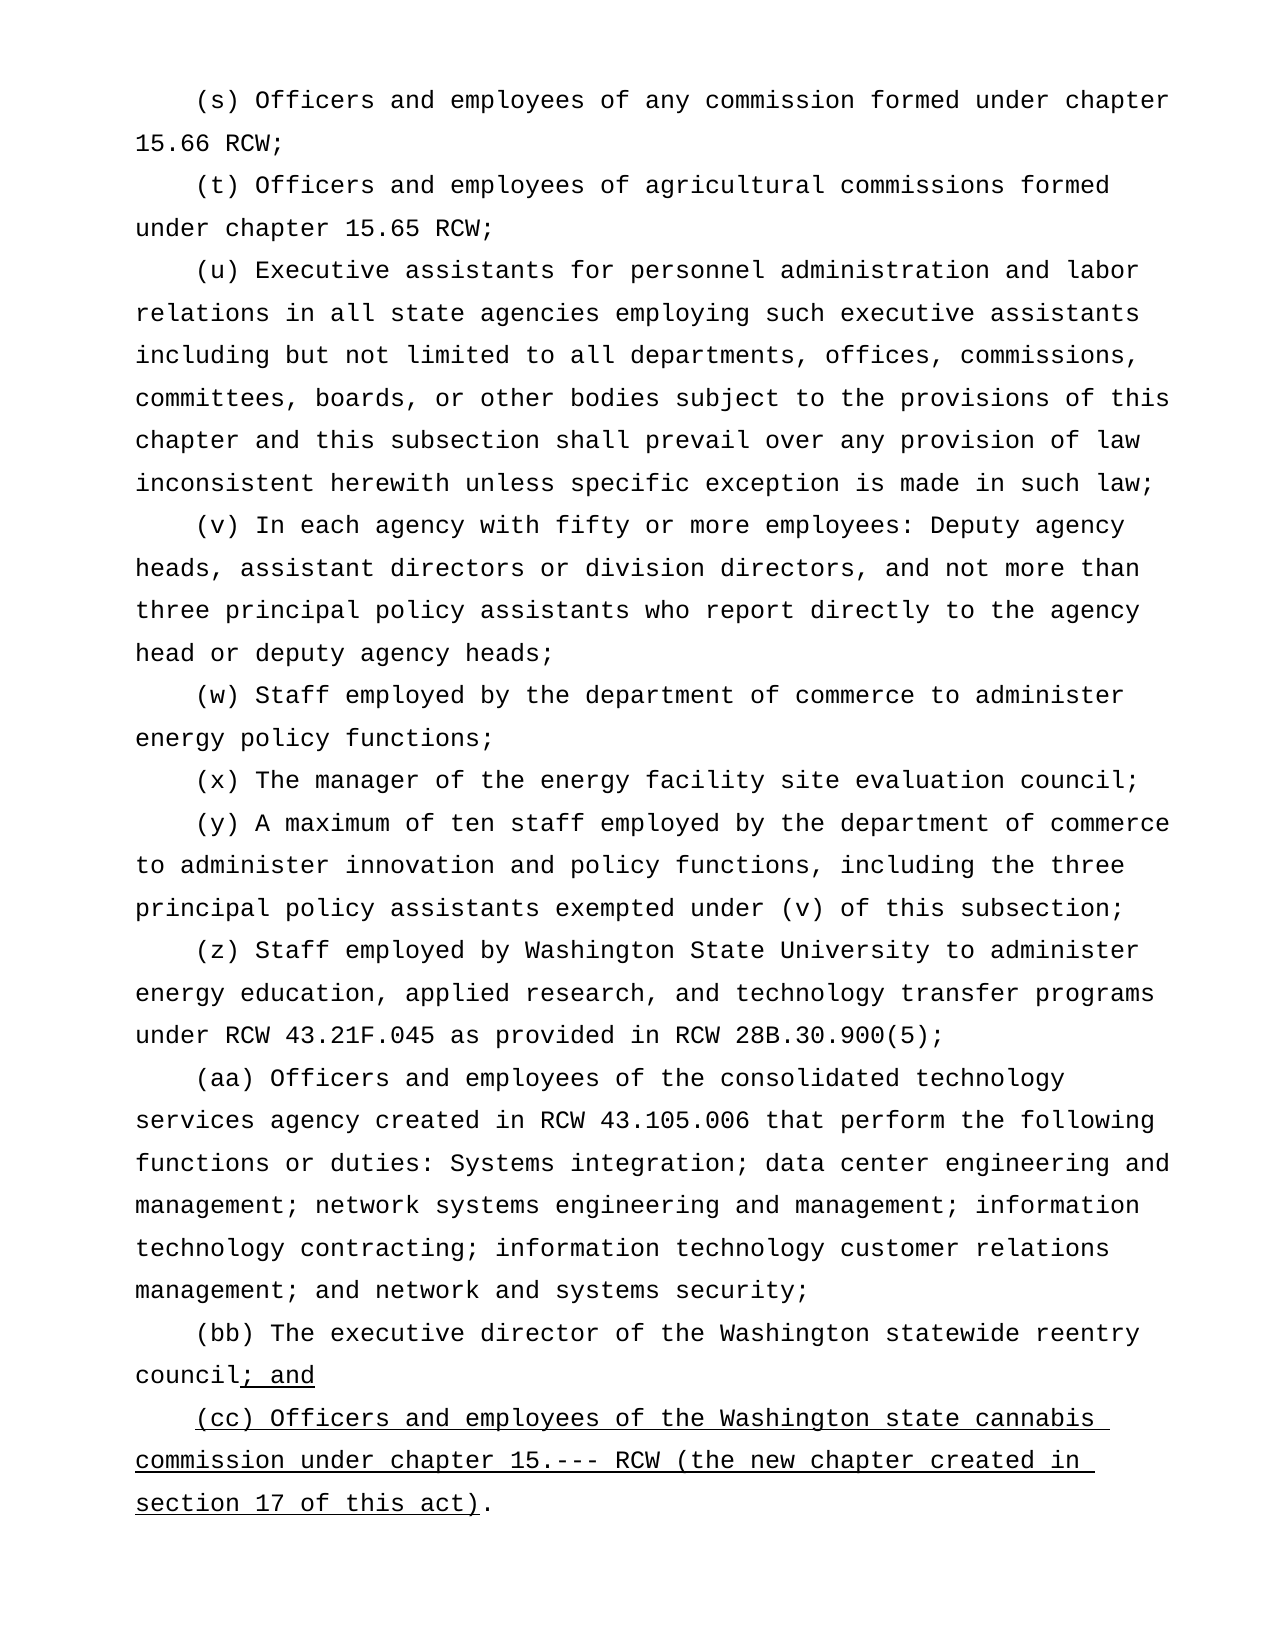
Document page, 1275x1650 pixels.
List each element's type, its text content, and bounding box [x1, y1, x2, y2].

text (bb) The executive director of the Washington statewide reentry council; and [135, 1307, 1170, 1392]
text (x) The manager of the energy facility site evaluation council; [135, 755, 1170, 797]
text (u) Executive assistants for personnel administration and labor relations in all state agencies employing such executive assistants including but not limited to all departments, offices, commissions, committees, boards, or other bodies subject to the provisions of this chapter and this subsection shall prevail over any provision of law inconsistent herewith unless specific exception is made in such law; [135, 245, 1170, 500]
text (v) In each agency with fifty or more employees: Deputy agency heads, assistant directors or division directors, and not more than three principal policy assistants who report directly to the agency head or deputy agency heads; [135, 500, 1170, 670]
text (s) Officers and employees of any commission formed under chapter 15.66 RCW; [135, 75, 1170, 160]
text (z) Staff employed by Washington State University to administer energy education, applied research, and technology transfer programs under RCW 43.21F.045 as provided in RCW 28B.30.900(5); [135, 925, 1170, 1052]
text (aa) Officers and employees of the consolidated technology services agency created in RCW 43.105.006 that perform the following functions or duties: Systems integration; data center engineering and management; network systems engineering and management; information technology contracting; information technology customer relations management; and network and systems security; [135, 1052, 1170, 1307]
text (t) Officers and employees of agricultural commissions formed under chapter 15.65 RCW; [135, 160, 1170, 245]
text (cc) Officers and employees of the Washington state cannabis commission under chapter 15.--- RCW (the new chapter created in section 17 of this act). [135, 1392, 1170, 1520]
text (w) Staff employed by the department of commerce to administer energy policy functions; [135, 670, 1170, 755]
text (y) A maximum of ten staff employed by the department of commerce to administer innovation and policy functions, including the three principal policy assistants exempted under (v) of this subsection; [135, 797, 1170, 925]
